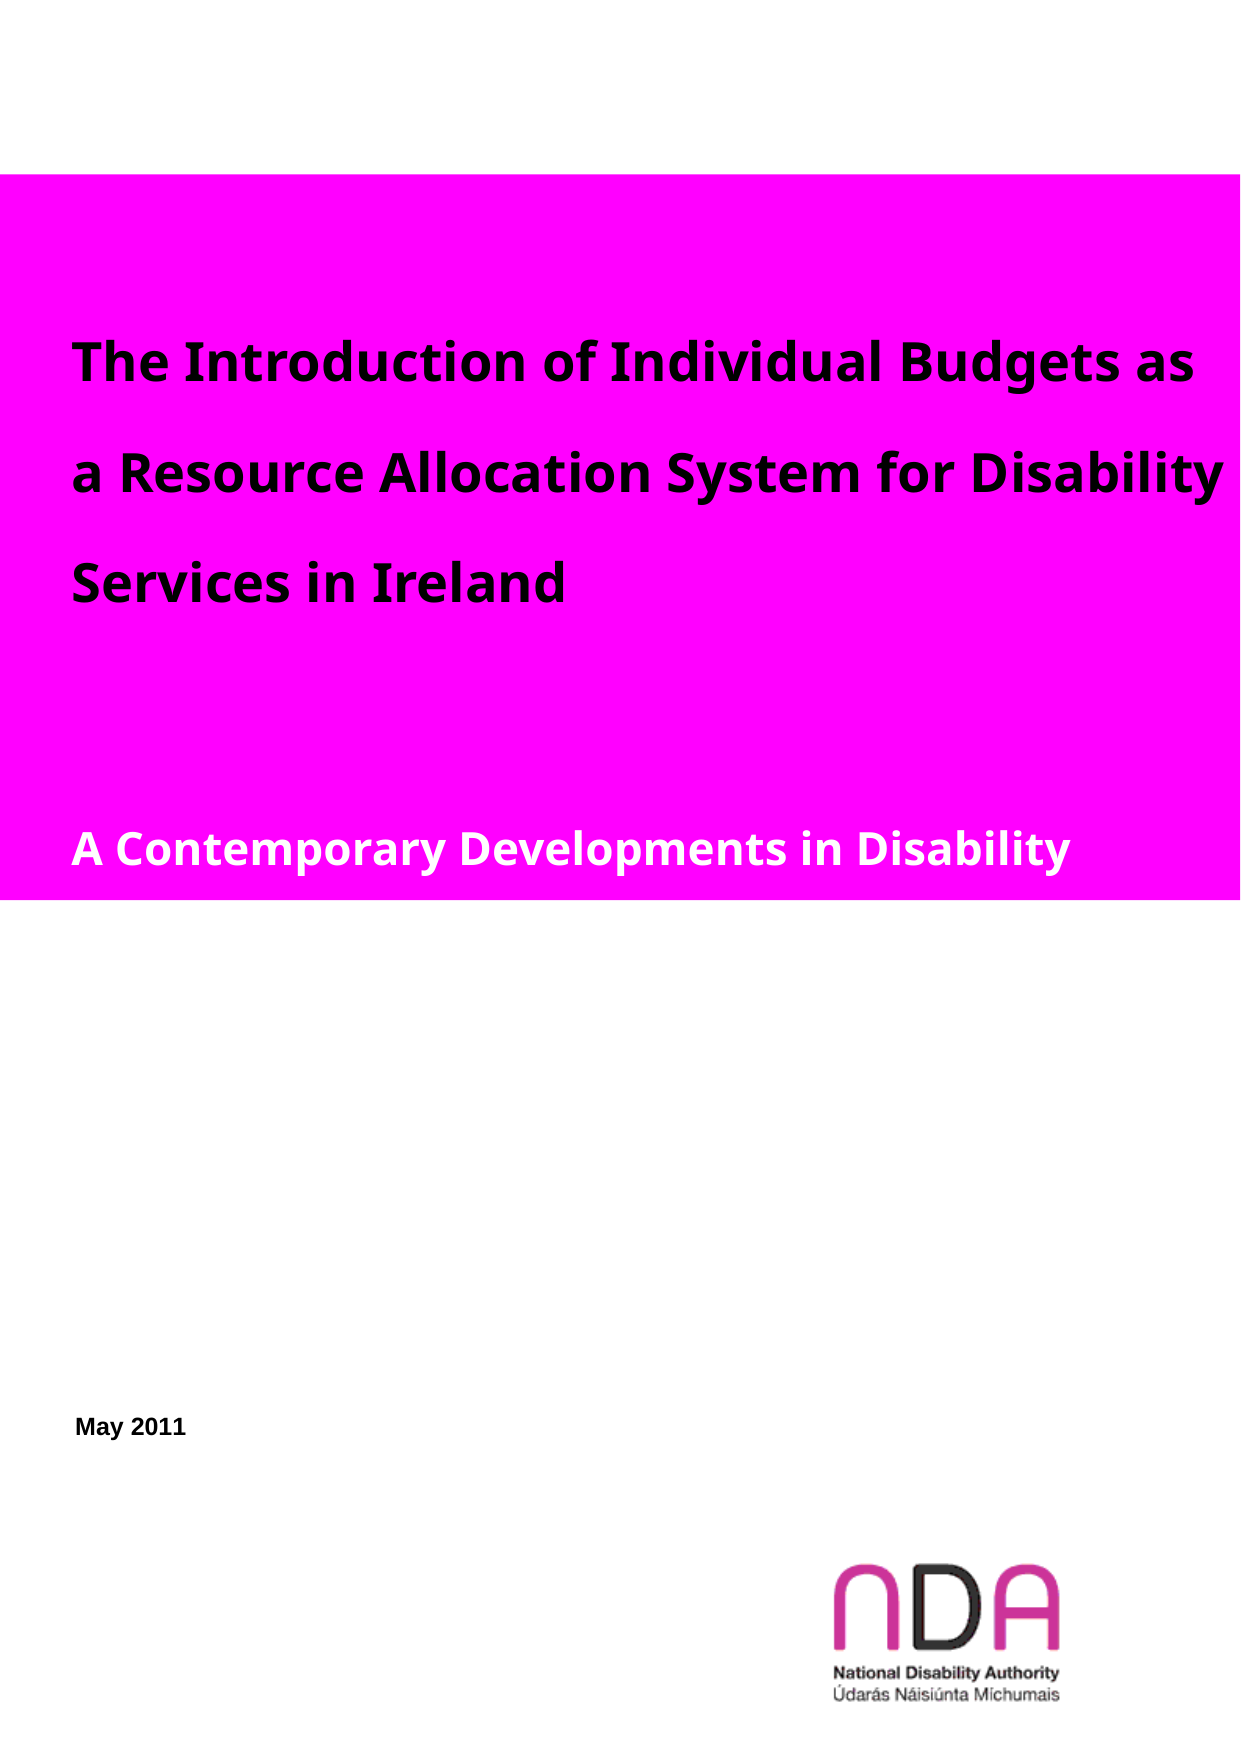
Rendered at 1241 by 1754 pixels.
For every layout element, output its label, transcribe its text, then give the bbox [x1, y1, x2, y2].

picture [825, 1552, 1065, 1713]
text May 2011 [75, 1411, 1053, 1441]
